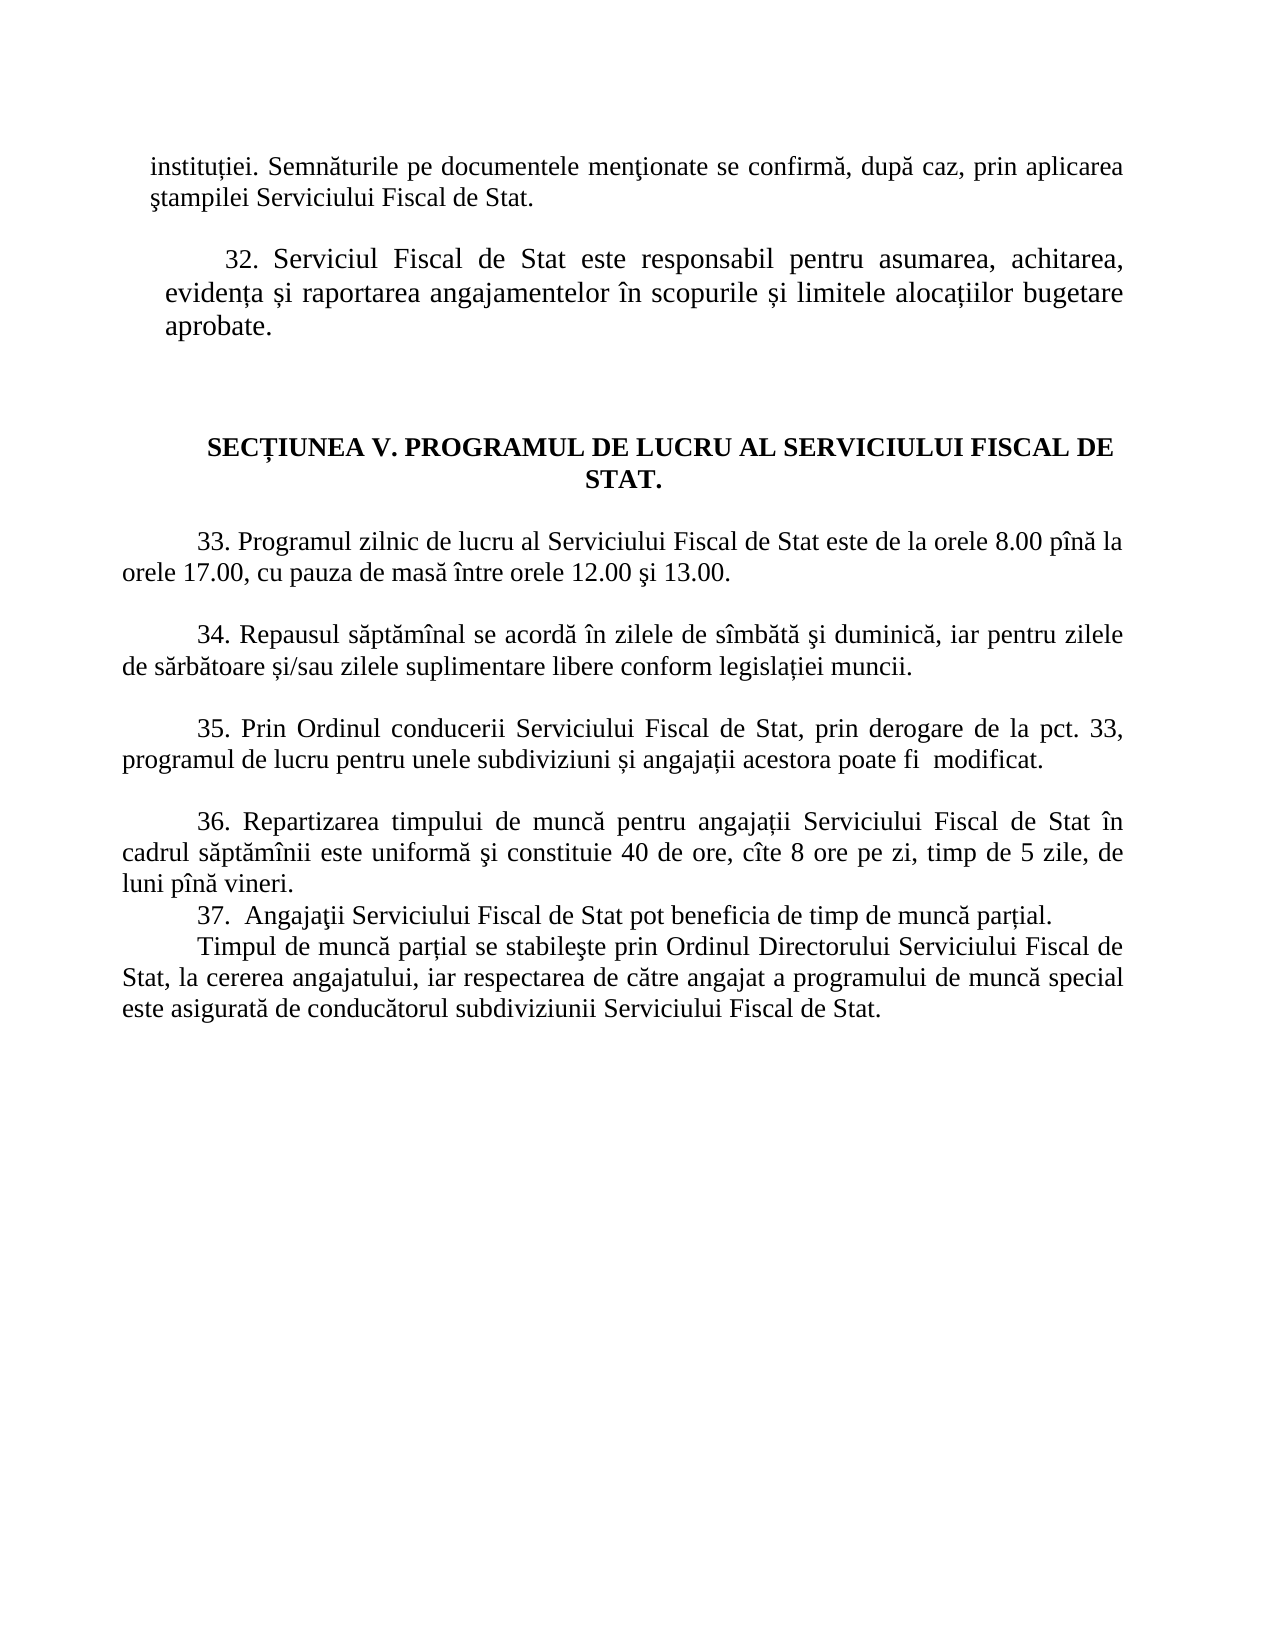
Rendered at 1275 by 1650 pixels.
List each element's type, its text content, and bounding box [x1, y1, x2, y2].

text SECȚIUNEA V. PROGRAMUL DE LUCRU AL SERVICIULUI FISCAL DE STAT. [122, 432, 1125, 494]
list Timpul de muncă parțial se stabileşte prin Ordinul Directorului Serviciului Fiscal de Stat, la cererea angajatului, iar respectarea de către angajat a programului de muncă special este asigurată de conducătorul subdiviziunii Serviciului Fiscal de Stat. [122, 930, 1125, 1023]
list 37. Angajaţii Serviciului Fiscal de Stat pot beneficia de timp de muncă parțial. [122, 899, 1125, 930]
text 32. Serviciul Fiscal de Stat este responsabil pentru asumarea, achitarea, evidența și raportarea angajamentelor în scopurile și limitele alocațiilor bugetare aprobate. [165, 241, 1125, 342]
list 33. Programul zilnic de lucru al Serviciului Fiscal de Stat este de la orele 8.00 pînă la orele 17.00, cu pauza de masă între orele 12.00 şi 13.00. [122, 525, 1125, 587]
text 35. Prin Ordinul conducerii Serviciului Fiscal de Stat, prin derogare de la pct. 33, programul de lucru pentru unele subdiviziuni și angajații acestora poate fi modificat. [122, 712, 1125, 774]
text 36. Repartizarea timpului de muncă pentru angajații Serviciului Fiscal de Stat în cadrul săptămînii este uniformă şi constituie 40 de ore, cîte 8 ore pe zi, timp de 5 zile, de luni pînă vineri. [122, 805, 1125, 899]
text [150, 150, 1125, 212]
list 34. Repausul săptămînal se acordă în zilele de sîmbătă şi duminică, iar pentru zilele de sărbătoare și/sau zilele suplimentare libere conform legislației muncii. [122, 618, 1125, 681]
